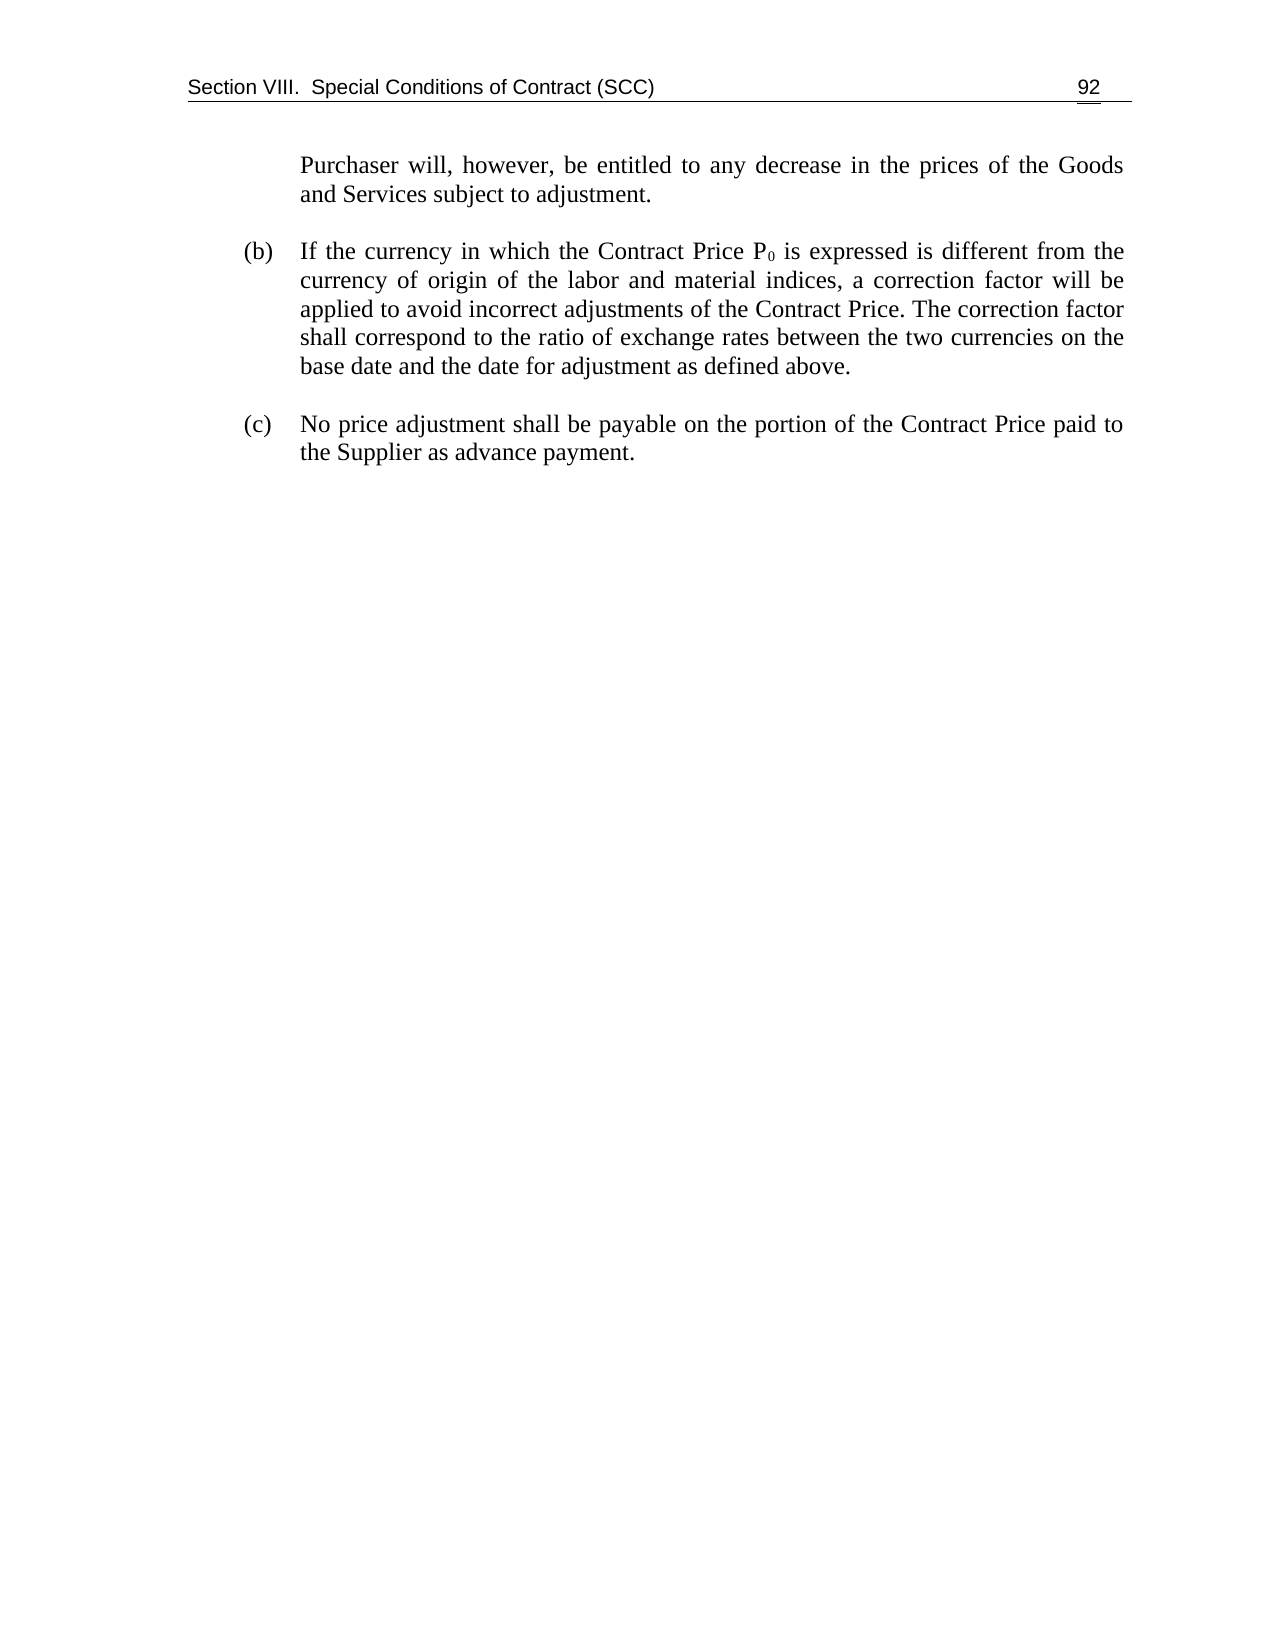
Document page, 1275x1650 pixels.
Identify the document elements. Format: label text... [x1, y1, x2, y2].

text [244, 150, 1125, 207]
text (c) No price adjustment shall be payable on the portion of the Contract Price paid to the Supplier as advance payment. [244, 409, 1125, 466]
text (b) If the currency in which the Contract Price P0 is expressed is different from the currency of origin of the labor and material indices, a correction factor will be applied to avoid incorrect adjustments of the Contract Price. The correction factor shall correspond to the ratio of exchange rates between the two currencies on the base date and the date for adjustment as defined above. [244, 236, 1125, 380]
